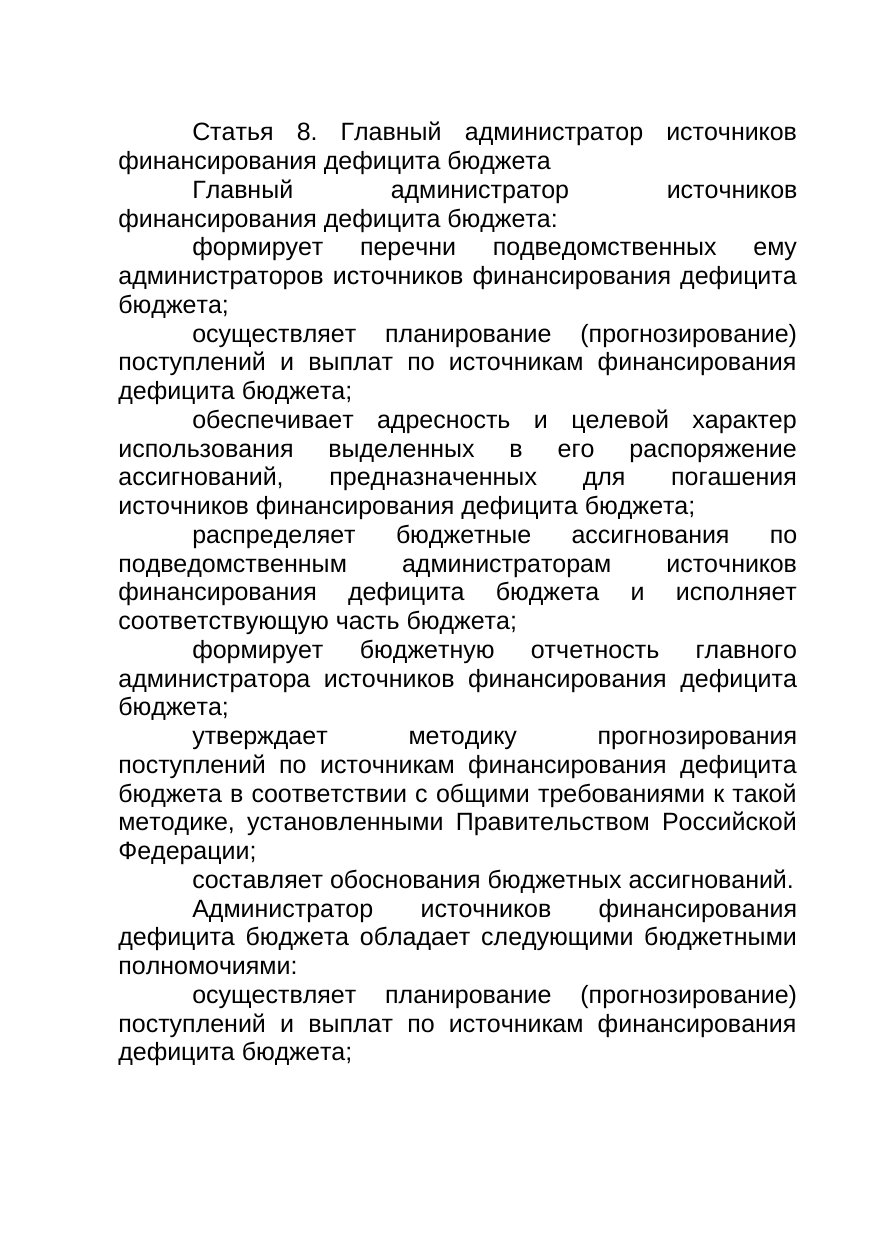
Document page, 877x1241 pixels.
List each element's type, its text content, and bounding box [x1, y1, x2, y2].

text распределяет бюджетные ассигнования по подведомственным администраторам источников финансирования дефицита бюджета и исполняет соответствующую часть бюджета; [118, 520, 797, 635]
text осуществляет планирование (прогнозирование) поступлений и выплат по источникам финансирования дефицита бюджета; [118, 980, 797, 1066]
text Главный администратор источников финансирования дефицита бюджета: [118, 175, 797, 232]
text осуществляет планирование (прогнозирование) поступлений и выплат по источникам финансирования дефицита бюджета; [118, 319, 797, 405]
text формирует бюджетную отчетность главного администратора источников финансирования дефицита бюджета; [118, 635, 797, 721]
text обеспечивает адресность и целевой характер использования выделенных в его распоряжение ассигнований, предназначенных для погашения источников финансирования дефицита бюджета; [118, 405, 797, 520]
text Статья 8. Главный администратор источников финансирования дефицита бюджета [118, 117, 797, 175]
text составляет обоснования бюджетных ассигнований. [118, 865, 797, 894]
text формирует перечни подведомственных ему администраторов источников финансирования дефицита бюджета; [118, 232, 797, 319]
text утверждает методику прогнозирования поступлений по источникам финансирования дефицита бюджета в соответствии с общими требованиями к такой методике, установленными Правительством Российской Федерации; [118, 721, 797, 865]
text Администратор источников финансирования дефицита бюджета обладает следующими бюджетными полномочиями: [118, 894, 797, 980]
